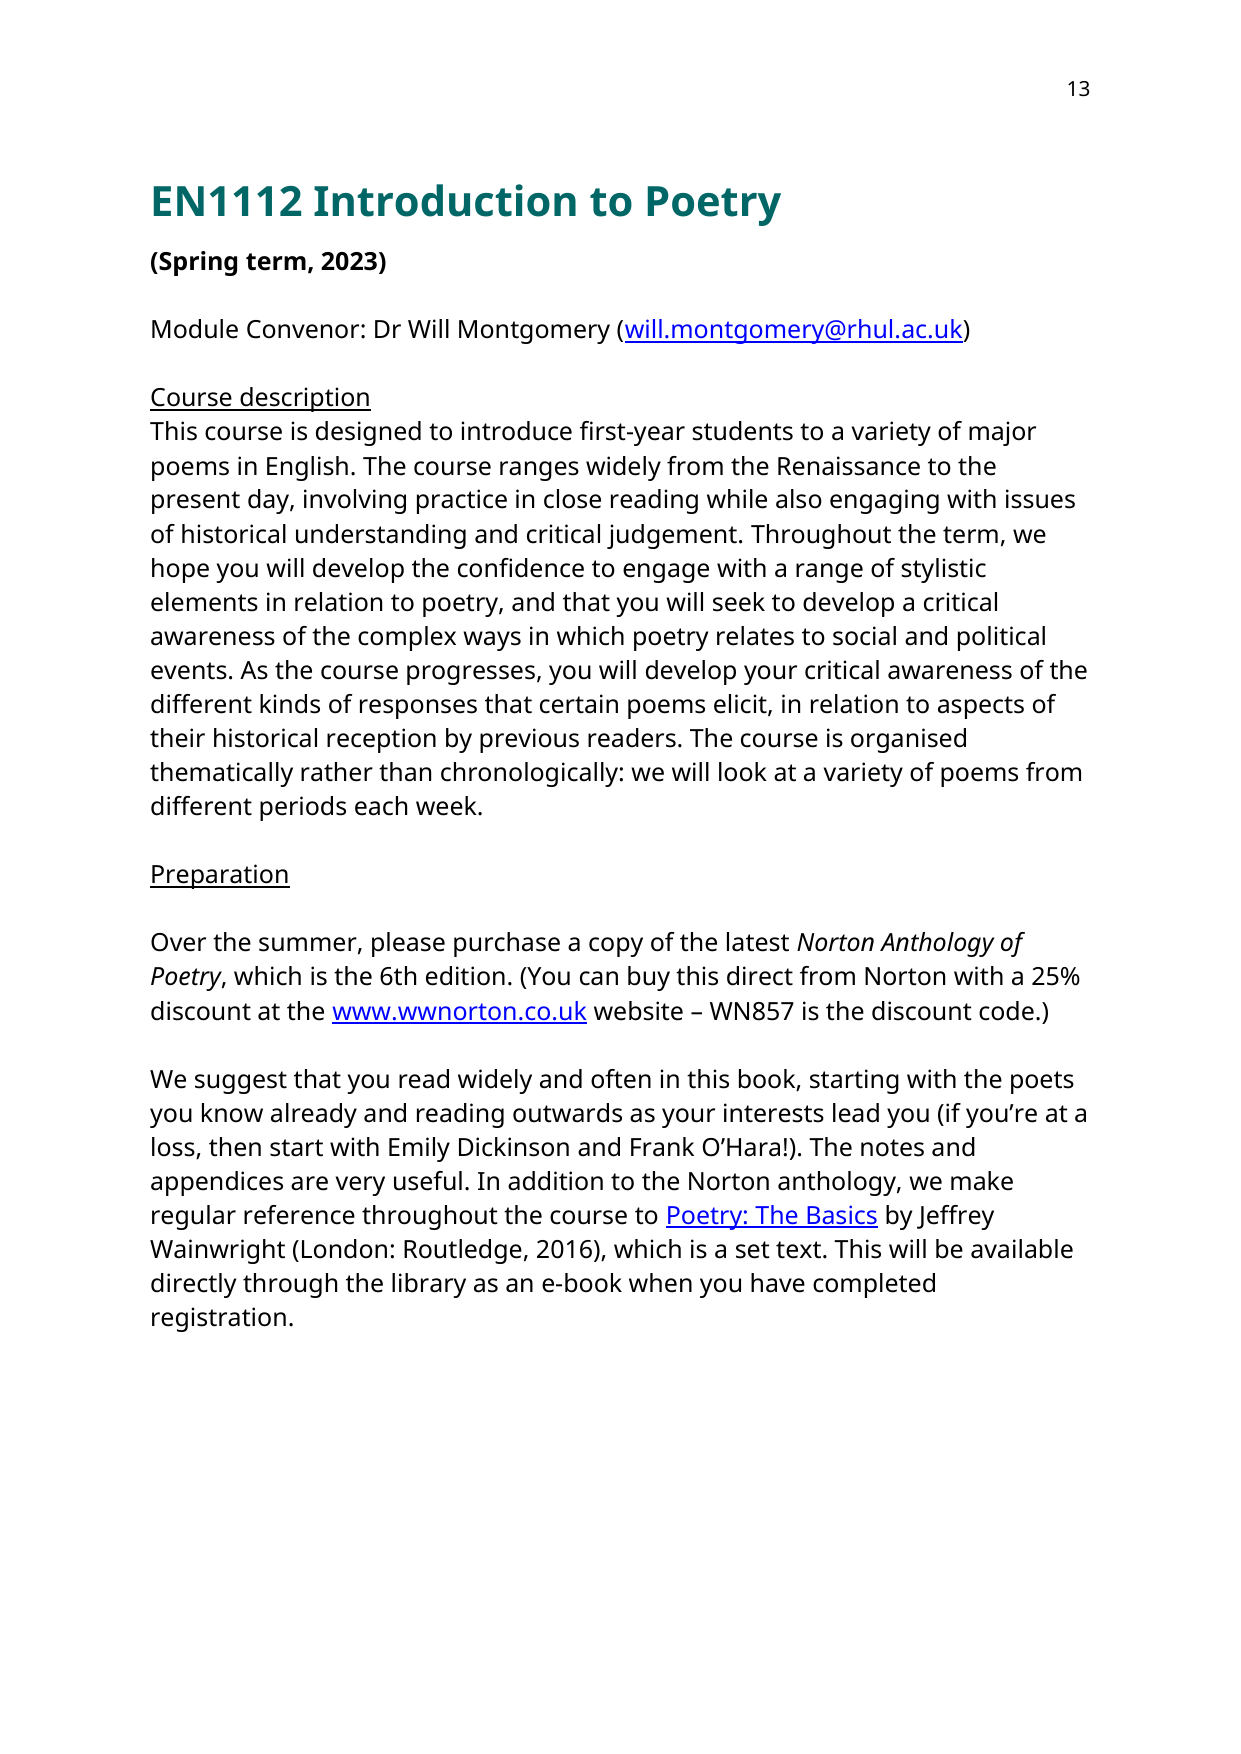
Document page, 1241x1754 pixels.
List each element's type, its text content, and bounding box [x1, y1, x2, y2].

text We suggest that you read widely and often in this book, starting with the poets you know already and reading outwards as your interests lead you (if you’re at a loss, then start with Emily Dickinson and Frank O’Hara!). The notes and appendices are very useful. In addition to the Norton anthology, we make regular reference throughout the course to Poetry: The Basics by Jeffrey Wainwright (London: Routledge, 2016), which is a set text. This will be available directly through the library as an e-book when you have completed registration. [150, 1061, 1090, 1334]
text Course description [150, 380, 1090, 414]
text EN1112 Introduction to Poetry [150, 166, 1090, 228]
text Preparation [150, 857, 1090, 891]
text Module Convenor: Dr Will Montgomery (will.montgomery@rhul.ac.uk) [150, 312, 1090, 346]
text Over the summer, please purchase a copy of the latest Norton Anthology of Poetry, which is the 6th edition. (You can buy this direct from Norton with a 25% discount at the www.wwnorton.co.uk website – WN857 is the discount code.) [150, 925, 1090, 1027]
text (Spring term, 2023) [150, 244, 1090, 278]
text This course is designed to introduce first-year students to a variety of major poems in English. The course ranges widely from the Renaissance to the present day, involving practice in close reading while also engaging with issues of historical understanding and critical judgement. Throughout the term, we hope you will develop the confidence to engage with a range of stylistic elements in relation to poetry, and that you will seek to develop a critical awareness of the complex ways in which poetry relates to social and political events. As the course progresses, you will develop your critical awareness of the different kinds of responses that certain poems elicit, in relation to aspects of their historical reception by previous readers. The course is organised thematically rather than chronologically: we will look at a variety of poems from different periods each week. [150, 414, 1090, 823]
